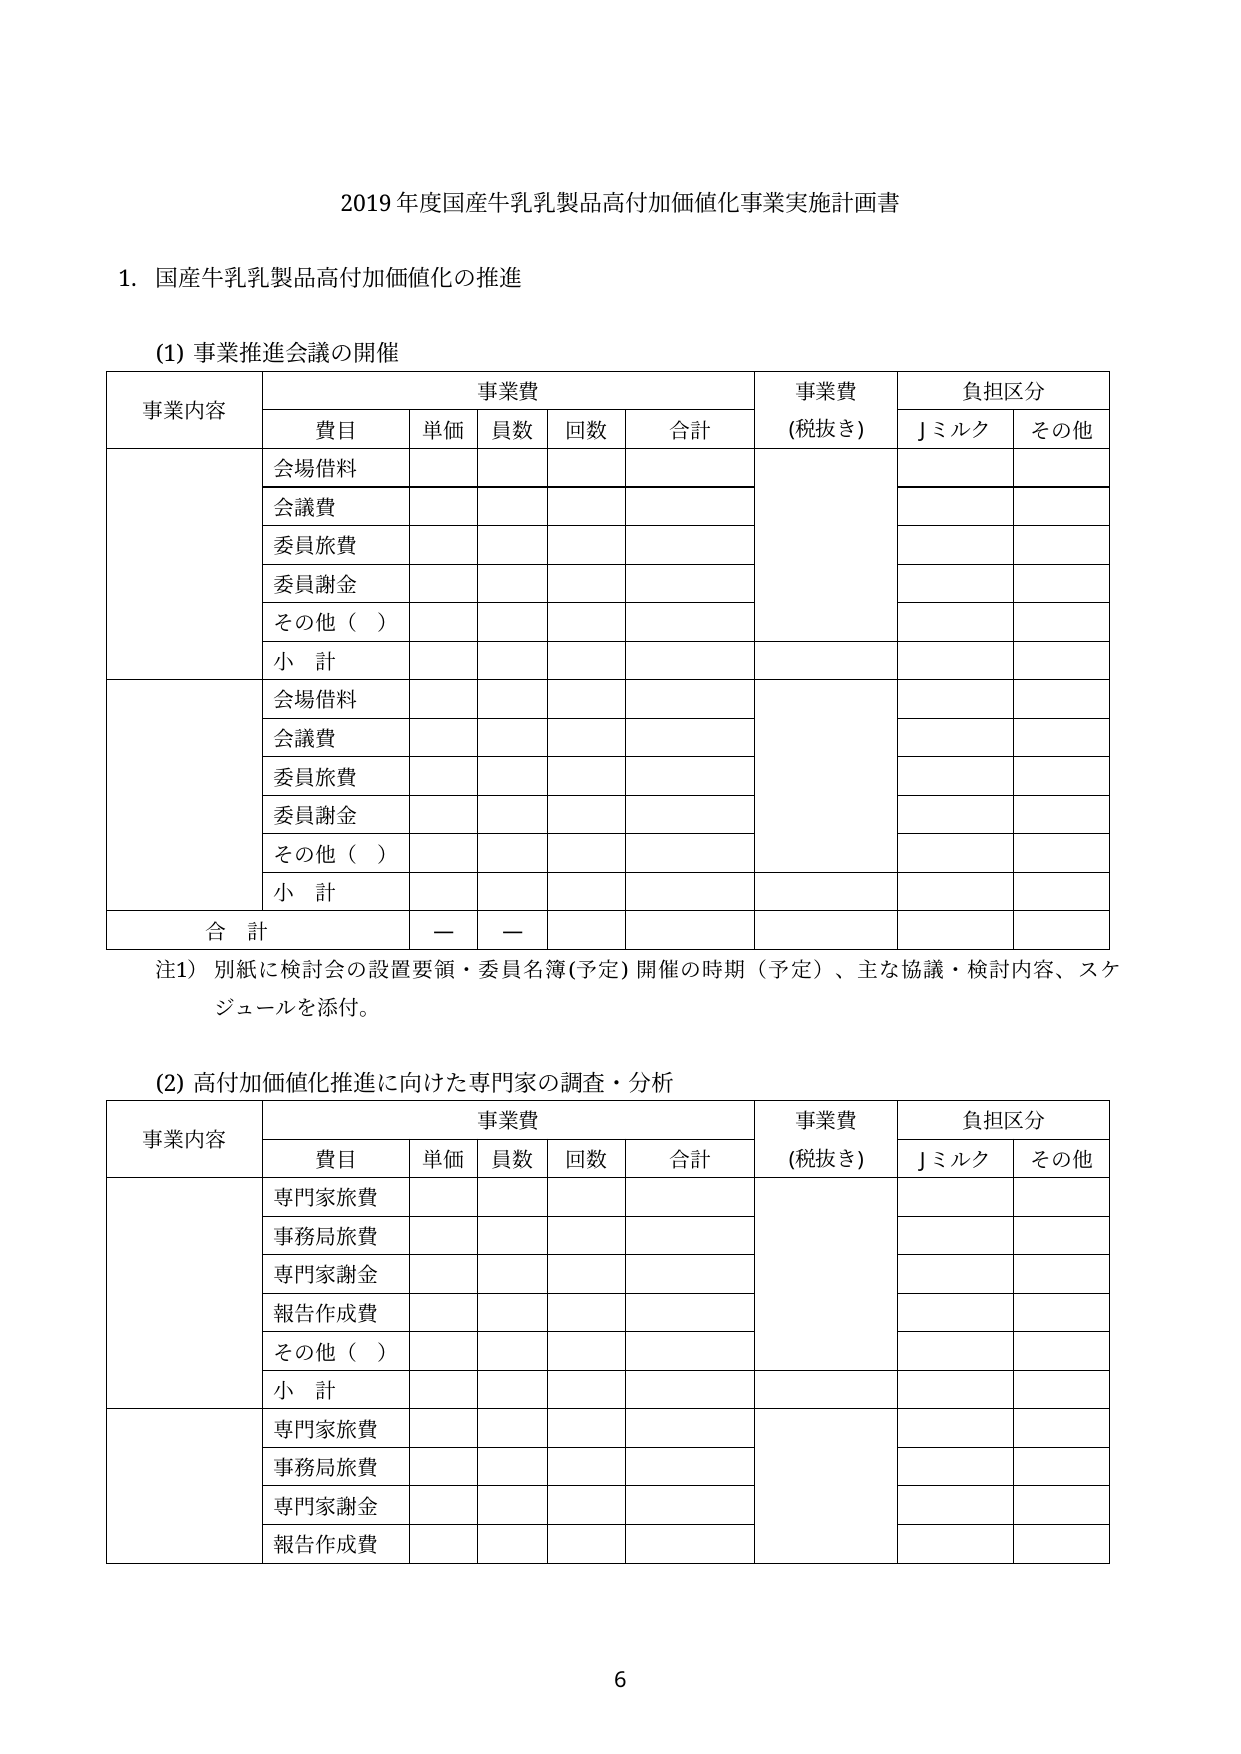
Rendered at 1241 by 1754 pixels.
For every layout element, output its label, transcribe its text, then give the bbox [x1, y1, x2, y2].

table_cell [410, 796, 477, 833]
table_cell [755, 911, 897, 949]
table_cell [898, 1294, 1013, 1331]
table_cell [626, 642, 754, 679]
table_header 事業費 (税抜き) [755, 372, 897, 448]
table_cell [626, 449, 754, 486]
table_cell その他（ ） [263, 603, 409, 641]
table_cell [1014, 1217, 1109, 1254]
table_cell [548, 1255, 625, 1293]
table_cell [898, 1332, 1013, 1370]
table_cell [626, 1255, 754, 1293]
table_cell [478, 1371, 547, 1408]
table_cell [898, 603, 1013, 641]
table_cell ― [410, 911, 477, 949]
list 事業推進会議の開催 [156, 333, 1122, 371]
table_cell [898, 449, 1013, 486]
table_cell [1014, 1525, 1109, 1562]
table_cell [410, 1371, 477, 1408]
table_cell [107, 1178, 262, 1408]
table_cell [1014, 1178, 1109, 1216]
list 高付加価値化推進に向けた専門家の調査・分析 [156, 1062, 1122, 1100]
table_header 負担区分 [898, 372, 1109, 409]
table_cell [898, 1255, 1013, 1293]
table_cell [478, 1255, 547, 1293]
table_cell [548, 449, 625, 486]
table_cell 会場借料 [263, 449, 409, 486]
table_cell [410, 1486, 477, 1524]
table_cell [755, 642, 897, 679]
table_cell [1014, 1371, 1109, 1408]
table_cell 小 計 [263, 1371, 409, 1408]
table_cell [898, 488, 1013, 525]
table_cell 費目 [263, 1140, 409, 1177]
table_cell 会場借料 [263, 680, 409, 718]
table_cell [410, 449, 477, 486]
table_cell [410, 1294, 477, 1331]
table_cell [548, 526, 625, 563]
table_cell [478, 1486, 547, 1524]
table_cell 事務局旅費 [263, 1217, 409, 1254]
table_cell [755, 1409, 897, 1562]
table_cell [1014, 565, 1109, 602]
table_cell [898, 796, 1013, 833]
table_cell 小 計 [263, 873, 409, 910]
table_cell [755, 449, 897, 641]
table_cell [548, 719, 625, 756]
table_cell [478, 1178, 547, 1216]
table_cell [1014, 488, 1109, 525]
table_cell [548, 1178, 625, 1216]
table_cell 員数 [478, 1140, 547, 1177]
table_cell Jミルク [898, 1140, 1013, 1177]
table_cell [478, 526, 547, 563]
table_cell [410, 1525, 477, 1562]
table_cell [626, 1294, 754, 1331]
table_cell 小 計 [263, 642, 409, 679]
table_cell 費目 [263, 410, 409, 448]
table_cell [548, 565, 625, 602]
table_cell [478, 1409, 547, 1447]
table_cell [898, 1178, 1013, 1216]
table_cell [898, 719, 1013, 756]
table_cell [548, 873, 625, 910]
table_cell 単価 [410, 1140, 477, 1177]
table_header 事業内容 [107, 1101, 262, 1177]
table_cell [478, 565, 547, 602]
table_cell [898, 1217, 1013, 1254]
table_cell 合 計 [107, 911, 409, 949]
table_cell ― [478, 911, 547, 949]
table_cell [898, 1486, 1013, 1524]
table_cell [548, 757, 625, 795]
table_cell 事務局旅費 [263, 1448, 409, 1485]
table_cell [410, 1409, 477, 1447]
table_cell [755, 1178, 897, 1370]
table_cell [898, 642, 1013, 679]
table_cell [626, 1525, 754, 1562]
table_cell [898, 757, 1013, 795]
table_cell [548, 1217, 625, 1254]
table_cell [410, 719, 477, 756]
table_cell 専門家謝金 [263, 1255, 409, 1293]
table_cell [626, 873, 754, 910]
table_cell [478, 1294, 547, 1331]
table_cell [548, 1294, 625, 1331]
table_header 事業内容 [107, 372, 262, 448]
table_cell [478, 1448, 547, 1485]
list 国産牛乳乳製品高付加価値化の推進 [118, 258, 1122, 296]
table_cell [548, 488, 625, 525]
table_cell [626, 1217, 754, 1254]
table_cell [1014, 1332, 1109, 1370]
table_header 事業費 (税抜き) [755, 1101, 897, 1177]
table_cell その他 [1014, 1140, 1109, 1177]
table_cell [410, 1178, 477, 1216]
table_cell [755, 680, 897, 872]
table_cell [548, 911, 625, 949]
table_cell 報告作成費 [263, 1525, 409, 1562]
table_cell 員数 [478, 410, 547, 448]
table_cell [626, 796, 754, 833]
table_cell [478, 488, 547, 525]
table_cell [410, 1217, 477, 1254]
table_cell [410, 526, 477, 563]
table_cell [1014, 719, 1109, 756]
table_cell 単価 [410, 410, 477, 448]
table_cell [548, 834, 625, 872]
table_cell 委員謝金 [263, 796, 409, 833]
table_cell [626, 1178, 754, 1216]
table_cell [548, 1448, 625, 1485]
table_cell [626, 1409, 754, 1447]
table_cell [1014, 911, 1109, 949]
table_cell 専門家旅費 [263, 1178, 409, 1216]
table_cell [410, 1448, 477, 1485]
table_header 負担区分 [898, 1101, 1109, 1138]
table_cell 委員謝金 [263, 565, 409, 602]
table_cell 委員旅費 [263, 526, 409, 563]
table_cell [410, 834, 477, 872]
table_cell Jミルク [898, 410, 1013, 448]
table_cell 報告作成費 [263, 1294, 409, 1331]
table_cell 委員旅費 [263, 757, 409, 795]
table_cell [478, 680, 547, 718]
table_cell 合計 [626, 410, 754, 448]
table_cell [410, 565, 477, 602]
table_cell [898, 526, 1013, 563]
list 別紙に検討会の設置要領・委員名簿(予定) 開催の時期（予定）、主な協議・検討内容、スケジュールを添付。 [155, 950, 1122, 1025]
table_cell [626, 1448, 754, 1485]
table_cell [898, 1409, 1013, 1447]
table_cell [626, 1486, 754, 1524]
table_cell [478, 1217, 547, 1254]
table_cell [1014, 873, 1109, 910]
table_cell [1014, 1486, 1109, 1524]
table_cell [1014, 757, 1109, 795]
table_cell [626, 526, 754, 563]
table_cell [410, 1255, 477, 1293]
table_cell [626, 488, 754, 525]
table_cell [107, 449, 262, 679]
table_cell 会議費 [263, 488, 409, 525]
table_cell [1014, 1294, 1109, 1331]
table_cell [478, 1525, 547, 1562]
table_cell [478, 719, 547, 756]
table_cell その他 [1014, 410, 1109, 448]
table_cell [478, 796, 547, 833]
table_cell [898, 911, 1013, 949]
table_cell [898, 680, 1013, 718]
table_cell [1014, 1409, 1109, 1447]
table_cell [478, 642, 547, 679]
table_cell [410, 680, 477, 718]
table_cell [898, 834, 1013, 872]
table_cell [478, 449, 547, 486]
table_cell [626, 834, 754, 872]
table_cell [478, 757, 547, 795]
table_cell [548, 1486, 625, 1524]
table_cell [410, 1332, 477, 1370]
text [118, 183, 1122, 221]
table_cell [478, 603, 547, 641]
table_cell [898, 1448, 1013, 1485]
table_cell [898, 873, 1013, 910]
table_cell [410, 873, 477, 910]
table_cell 回数 [548, 410, 625, 448]
table_cell [1014, 680, 1109, 718]
table_cell [107, 1409, 262, 1562]
table_cell [548, 603, 625, 641]
table_cell [410, 603, 477, 641]
table_cell [478, 1332, 547, 1370]
table_cell [626, 911, 754, 949]
table_cell [1014, 1255, 1109, 1293]
table_cell [548, 1525, 625, 1562]
table_cell [410, 757, 477, 795]
table_cell [626, 719, 754, 756]
table_cell 合計 [626, 1140, 754, 1177]
table_cell [548, 1409, 625, 1447]
table_cell [1014, 1448, 1109, 1485]
table_cell 専門家謝金 [263, 1486, 409, 1524]
table_cell [626, 565, 754, 602]
table_cell [626, 1332, 754, 1370]
table_cell [548, 680, 625, 718]
table_cell 会議費 [263, 719, 409, 756]
table_cell [1014, 796, 1109, 833]
table_cell [755, 1371, 897, 1408]
table_cell [626, 680, 754, 718]
table_cell [548, 1332, 625, 1370]
table_cell [1014, 526, 1109, 563]
table_cell その他（ ） [263, 834, 409, 872]
table_cell [107, 680, 262, 910]
table_cell [626, 1371, 754, 1408]
table_cell [478, 834, 547, 872]
table_cell [1014, 834, 1109, 872]
table_cell [755, 873, 897, 910]
table_cell その他（ ） [263, 1332, 409, 1370]
table_cell [1014, 449, 1109, 486]
table_cell [898, 1525, 1013, 1562]
table_cell [410, 642, 477, 679]
table_cell [626, 757, 754, 795]
table_header 事業費 [263, 372, 754, 409]
table_cell [478, 873, 547, 910]
table_cell [410, 488, 477, 525]
table_cell [548, 796, 625, 833]
table_cell 専門家旅費 [263, 1409, 409, 1447]
table_cell [626, 603, 754, 641]
table_cell 回数 [548, 1140, 625, 1177]
table_cell [548, 642, 625, 679]
table_header 事業費 [263, 1101, 754, 1138]
table_cell [1014, 642, 1109, 679]
table_cell [548, 1371, 625, 1408]
table_cell [898, 565, 1013, 602]
table_cell [898, 1371, 1013, 1408]
table_cell [1014, 603, 1109, 641]
